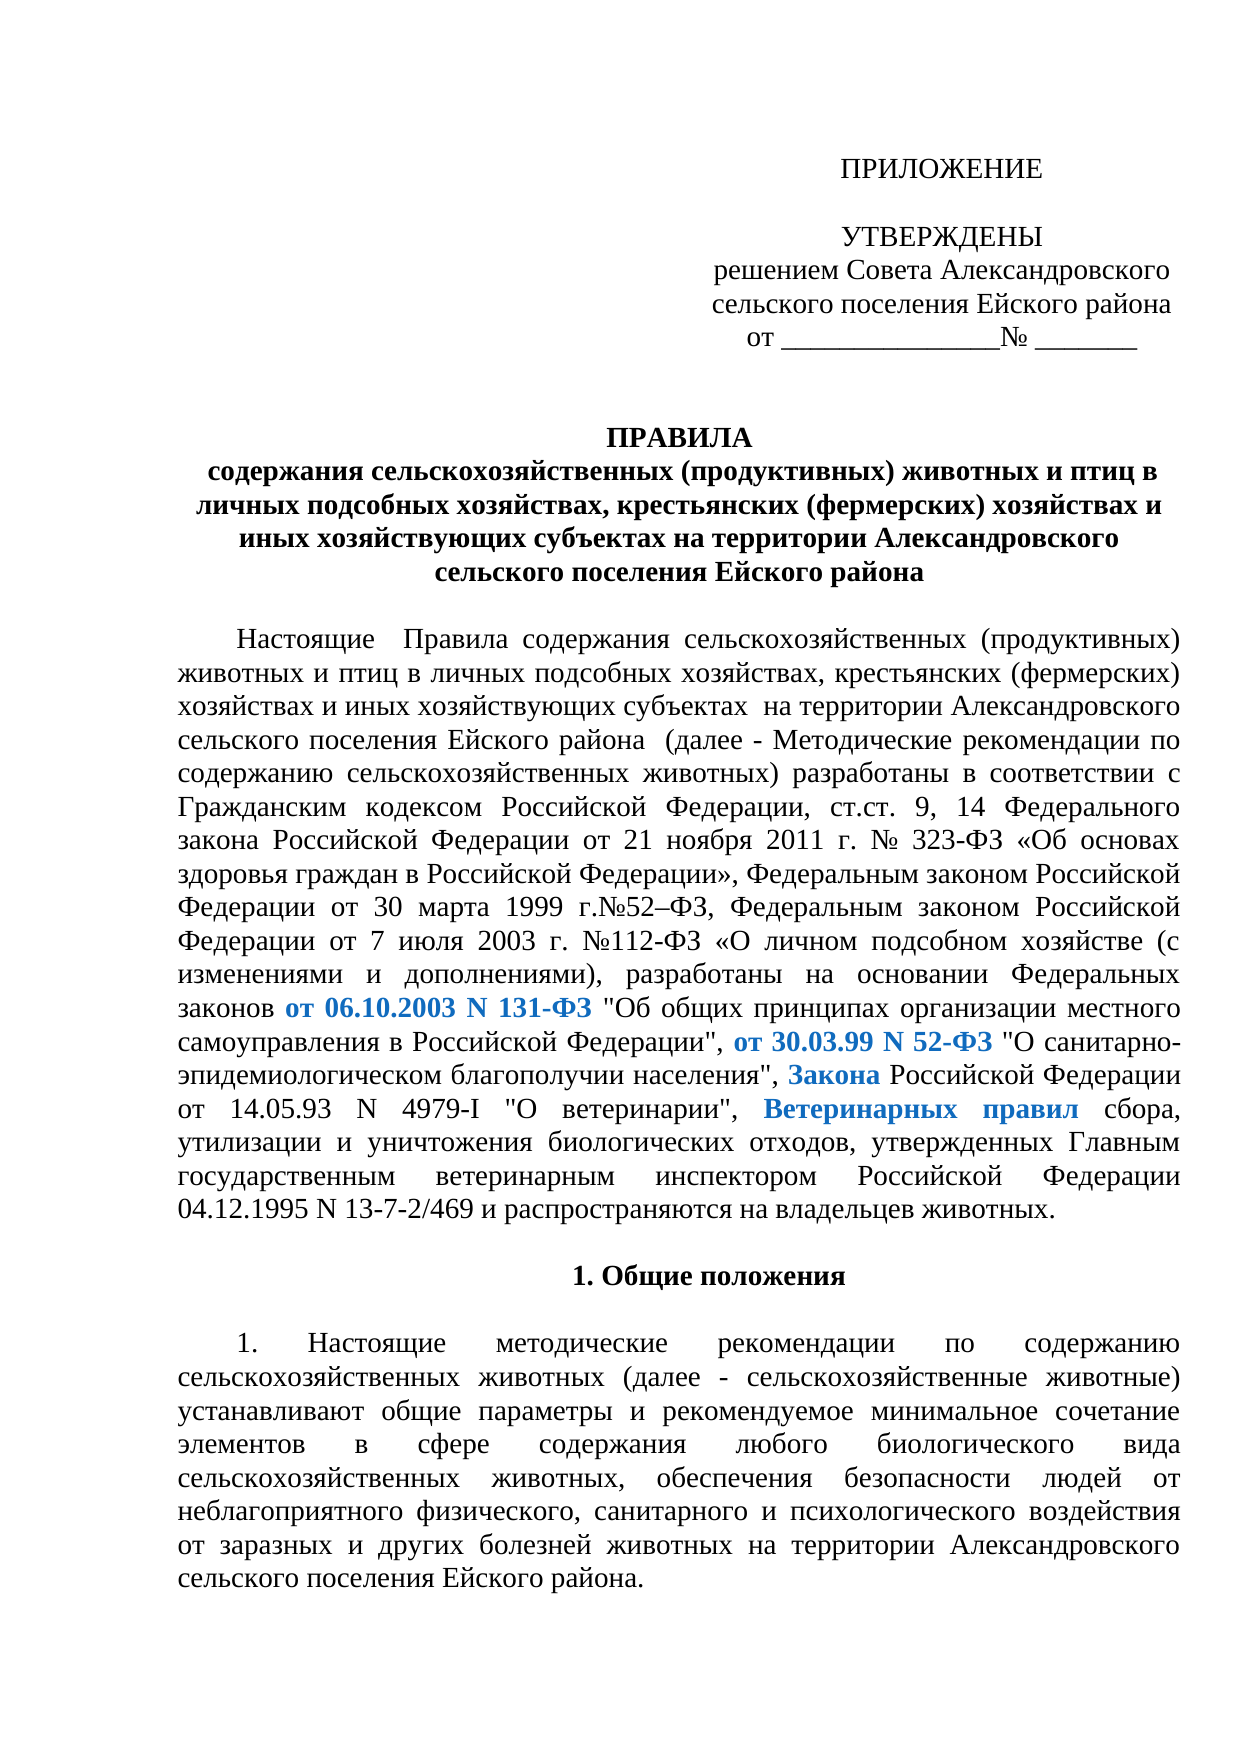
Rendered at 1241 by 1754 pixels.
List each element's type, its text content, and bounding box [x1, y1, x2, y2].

text ПРАВИЛА содержания сельскохозяйственных (продуктивных) животных и птиц в личных подсобных хозяйствах, крестьянских (фермерских) хозяйствах и иных хозяйствующих субъектах на территории Александровского сельского поселения Ейского района [177, 420, 1181, 588]
text УТВЕРЖДЕНЫ [702, 219, 1181, 252]
text ПРИЛОЖЕНИЕ [702, 152, 1181, 185]
subtitle 1. Настоящие методические рекомендации по содержанию сельскохозяйственных животных (далее - сельскохозяйственные животные) устанавливают общие параметры и рекомендуемое минимальное сочетание элементов в сфере содержания любого биологического вида сельскохозяйственных животных, обеспечения безопасности людей от неблагоприятного физического, санитарного и психологического воздействия от заразных и других болезней животных на территории Александровского сельского поселения Ейского района. [177, 1326, 1181, 1594]
text 1. Общие положения [177, 1258, 1181, 1292]
text решением Совета Александровского сельского поселения Ейского района от _______________№ _______ [702, 252, 1181, 353]
subtitle Настоящие Правила содержания сельскохозяйственных (продуктивных) животных и птиц в личных подсобных хозяйствах, крестьянских (фермерских) хозяйствах и иных хозяйствующих субъектах на территории Александровского сельского поселения Ейского района (далее - Методические рекомендации по содержанию сельскохозяйственных животных) разработаны в соответствии с Гражданским кодексом Российской Федерации, ст.ст. 9, 14 Федерального закона Российской Федерации от 21 ноября 2011 г. № 323-ФЗ «Об основах здоровья граждан в Российской Федерации», Федеральным законом Российской Федерации от 30 марта 1999 г.№52–ФЗ, Федеральным законом Российской Федерации от 7 июля 2003 г. №112-ФЗ «О личном подсобном хозяйстве (с изменениями и дополнениями), разработаны на основании Федеральных законов от 06.10.2003 N 131-ФЗ "Об общих принципах организации местного самоуправления в Российской Федерации", от 30.03.99 N 52-ФЗ "О санитарно-эпидемиологическом благополучии населения", Закона Российской Федерации от 14.05.93 N 4979-I "О ветеринарии", Ветеринарных правил сбора, утилизации и уничтожения биологических отходов, утвержденных Главным государственным ветеринарным инспектором Российской Федерации 04.12.1995 N 13-7-2/469 и распространяются на владельцев животных. [177, 621, 1181, 1225]
